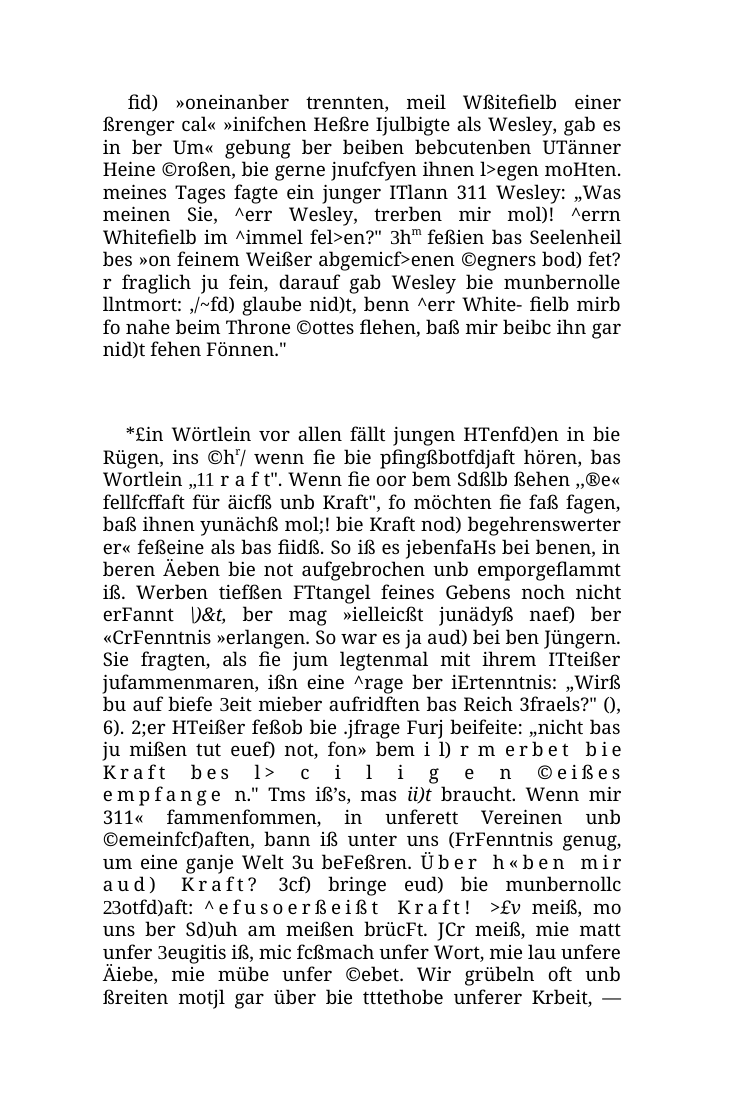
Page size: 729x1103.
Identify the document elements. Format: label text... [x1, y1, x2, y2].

text fid) »oneinanber trennten, meil Wßitefielb einer ßrenger cal« »inifchen Heßre Ijulbigte als Wesley, gab es in ber Um« gebung ber beiben bebcutenben UTänner Heine ©roßen, bie gerne jnufcfyen ihnen l>egen moHten. meines Tages fagte ein junger ITlann 311 Wesley: „Was meinen Sie, ^err Wesley, trerben mir mol)! ^errn Whitefielb im ^immel fel>en?" 3hm feßien bas Seelenheil bes »on feinem Weißer abgemicf>enen ©egners bod) fet?r fraglich ju fein, darauf gab Wesley bie munbernolle llntmort: ,/~fd) glaube nid)t, benn ^err White- fielb mirb fo nahe beim Throne ©ottes flehen, baß mir beibc ihn gar nid)t fehen Fönnen." [103, 91, 622, 361]
